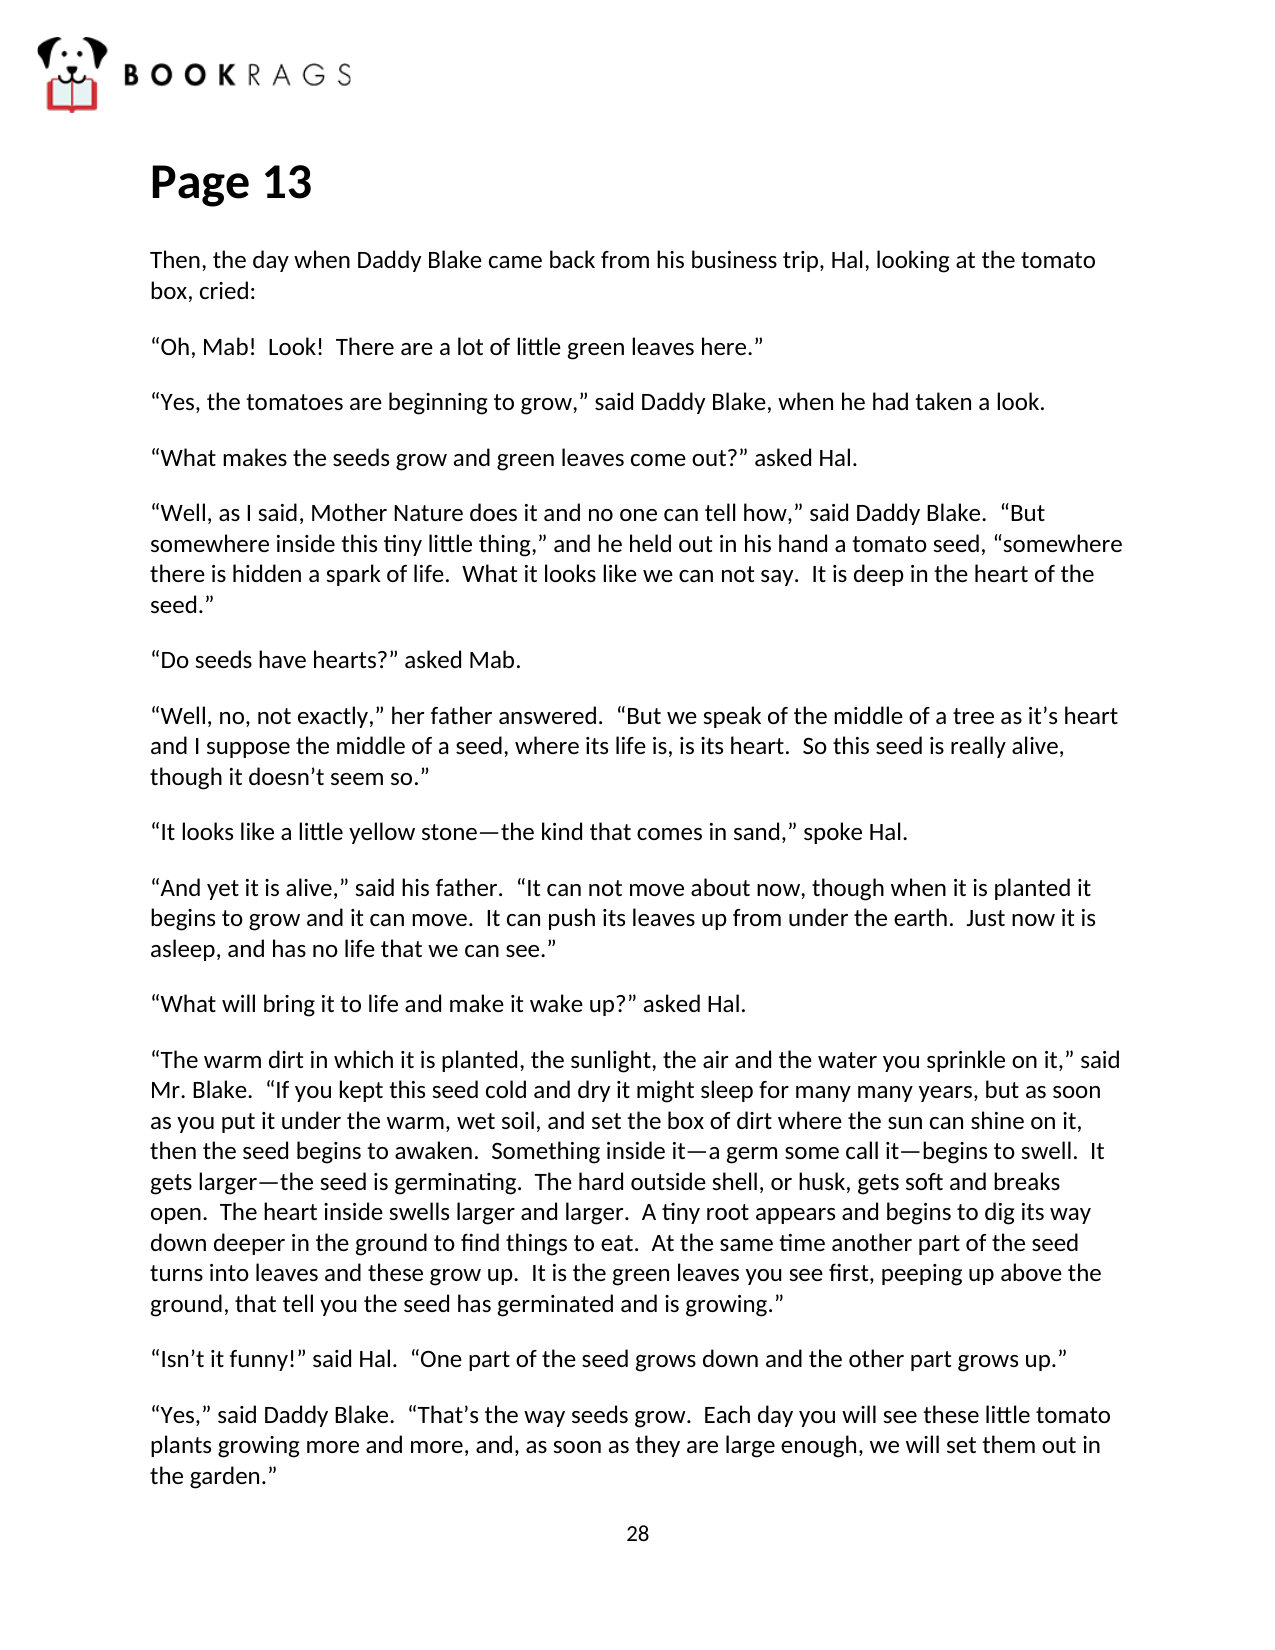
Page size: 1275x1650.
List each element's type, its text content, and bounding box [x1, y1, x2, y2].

text “Well, as I said, Mother Nature does it and no one can tell how,” said Daddy Blake. “But somewhere inside this tiny little thing,” and he held out in his hand a tomato seed, “somewhere there is hidden a spark of life. What it looks like we can not say. It is deep in the heart of the seed.” [150, 497, 1125, 619]
text “Yes,” said Daddy Blake. “That’s the way seeds grow. Each day you will see these little tomato plants growing more and more, and, as soon as they are large enough, we will set them out in the garden.” [150, 1399, 1125, 1491]
text “Well, no, not exactly,” her father answered. “But we speak of the middle of a tree as it’s heart and I suppose the middle of a seed, where its life is, is its heart. So this seed is really alive, though it doesn’t seem so.” [150, 700, 1125, 791]
text “Isn’t it funny!” said Hal. “One part of the seed grows down and the other part grows up.” [150, 1344, 1125, 1374]
text Page 13 [150, 150, 1125, 211]
text “It looks like a little yellow stone—­the kind that comes in sand,” spoke Hal. [150, 816, 1125, 847]
text “The warm dirt in which it is planted, the sunlight, the air and the water you sprinkle on it,” said Mr. Blake. “If you kept this seed cold and dry it might sleep for many many years, but as soon as you put it under the warm, wet soil, and set the box of dirt where the sun can shine on it, then the seed begins to awaken. Something inside it—­a germ some call it—­begins to swell. It gets larger—­the seed is germinating. The hard outside shell, or husk, gets soft and breaks open. The heart inside swells larger and larger. A tiny root appears and begins to dig its way down deeper in the ground to find things to eat. At the same time another part of the seed turns into leaves and these grow up. It is the green leaves you see first, peeping up above the ground, that tell you the seed has germinated and is growing.” [150, 1044, 1125, 1319]
text “What makes the seeds grow and green leaves come out?” asked Hal. [150, 442, 1125, 472]
text “What will bring it to life and make it wake up?” asked Hal. [150, 988, 1125, 1019]
text “Yes, the tomatoes are beginning to grow,” said Daddy Blake, when he had taken a look. [150, 386, 1125, 417]
picture [37, 37, 351, 113]
text “And yet it is alive,” said his father. “It can not move about now, though when it is planted it begins to grow and it can move. It can push its leaves up from under the earth. Just now it is asleep, and has no life that we can see.” [150, 872, 1125, 963]
text Then, the day when Daddy Blake came back from his business trip, Hal, looking at the tomato box, cried: [150, 244, 1125, 306]
text “Do seeds have hearts?” asked Mab. [150, 644, 1125, 675]
text “Oh, Mab! Look! There are a lot of little green leaves here.” [150, 331, 1125, 361]
